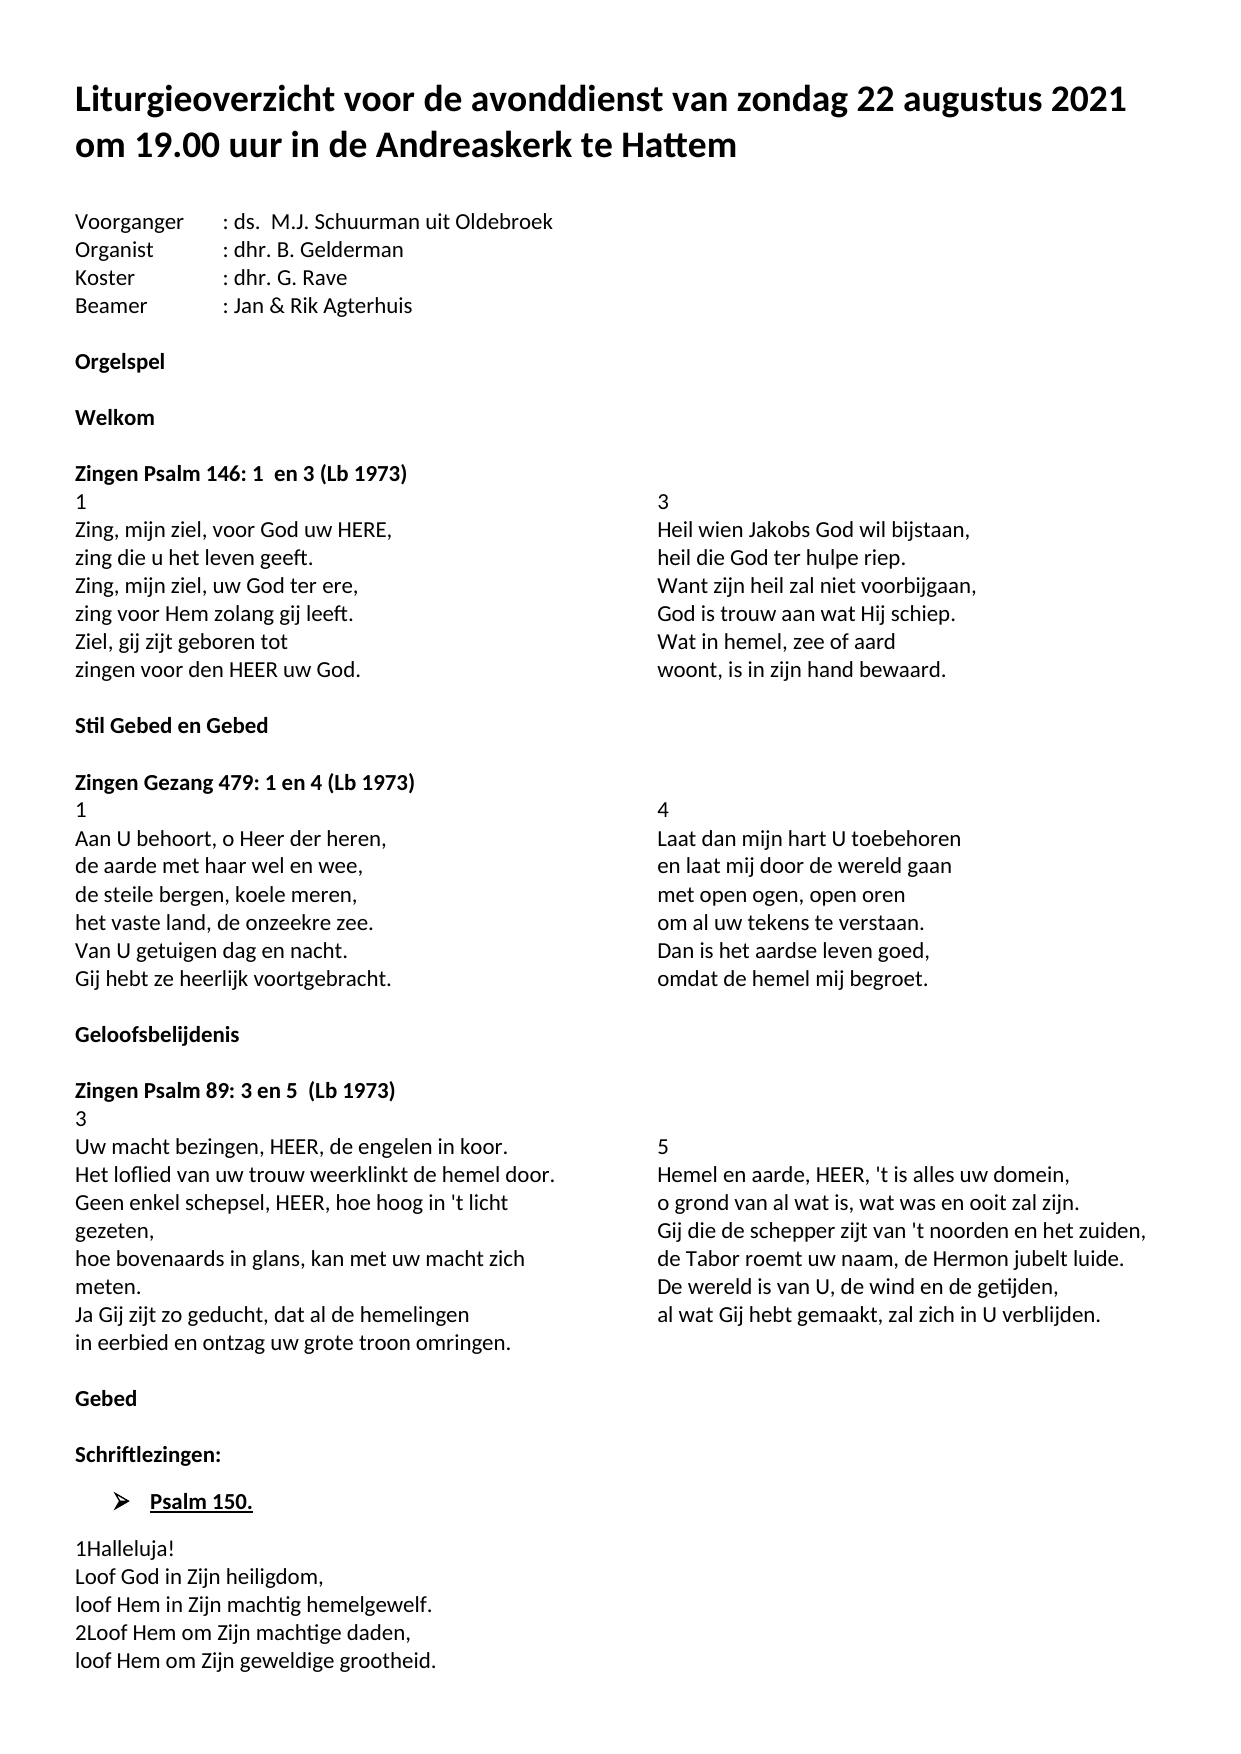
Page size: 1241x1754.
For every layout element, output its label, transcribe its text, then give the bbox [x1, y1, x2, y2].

text Loof God in Zijn heiligdom, [75, 1562, 1165, 1590]
text 1 [75, 487, 583, 515]
text al wat Gij hebt gemaakt, zal zich in U verblijden. [657, 1300, 1165, 1328]
text zing die u het leven geeft. [75, 543, 583, 571]
text Laat dan mijn hart U toebehoren [657, 824, 1165, 852]
text Heil wien Jakobs God wil bijstaan, [657, 515, 1165, 543]
text en laat mij door de wereld gaan [657, 852, 1165, 880]
text Liturgieoverzicht voor de avonddienst van zondag 22 augustus 2021 [75, 75, 1165, 121]
text God is trouw aan wat Hij schiep. [657, 599, 1165, 627]
text Aan U behoort, o Heer der heren, [75, 824, 583, 852]
text Koster : dhr. G. Rave [75, 263, 1165, 291]
text Gij hebt ze heerlijk voortgebracht. [75, 964, 583, 992]
text 5 [657, 1132, 1165, 1160]
text zingen voor den HEER uw God. [75, 656, 583, 683]
text Organist : dhr. B. Gelderman [75, 235, 1165, 263]
text 4 [657, 796, 1165, 824]
text hoe bovenaards in glans, kan met uw macht zich meten. [75, 1244, 583, 1300]
text Gij die de schepper zijt van 't noorden en het zuiden, [657, 1216, 1165, 1244]
text Zing, mijn ziel, voor God uw HERE, [75, 515, 583, 543]
text om al uw tekens te verstaan. [657, 908, 1165, 936]
text Zingen Gezang 479: 1 en 4 (Lb 1973) [75, 768, 1165, 796]
text Dan is het aardse leven goed, [657, 936, 1165, 964]
text Van U getuigen dag en nacht. [75, 936, 583, 964]
text het vaste land, de onzeekre zee. [75, 908, 583, 936]
text de aarde met haar wel en wee, [75, 852, 583, 880]
text de Tabor roemt uw naam, de Hermon jubelt luide. [657, 1244, 1165, 1272]
text Geloofsbelijdenis [75, 1020, 1165, 1048]
text 2Loof Hem om Zijn machtige daden, [75, 1618, 1165, 1646]
text Want zijn heil zal niet voorbijgaan, [657, 571, 1165, 599]
text Schriftlezingen: [75, 1440, 1165, 1468]
text Zing, mijn ziel, uw God ter ere, [75, 571, 583, 599]
text Ja Gij zijt zo geducht, dat al de hemelingen [75, 1300, 583, 1328]
text 3 [657, 487, 1165, 515]
text 1Halleluja! [75, 1534, 1165, 1562]
text Welkom [75, 403, 1165, 431]
text woont, is in zijn hand bewaard. [657, 656, 1165, 683]
text Beamer : Jan & Rik Agterhuis [75, 291, 1165, 319]
text Stil Gebed en Gebed [75, 712, 1165, 739]
text om 19.00 uur in de Andreaskerk te Hattem [75, 121, 1165, 167]
text loof Hem om Zijn geweldige grootheid. [75, 1646, 1165, 1674]
text in eerbied en ontzag uw grote troon omringen. [75, 1328, 583, 1356]
text met open ogen, open oren [657, 880, 1165, 908]
text loof Hem in Zijn machtig hemelgewelf. [75, 1590, 1165, 1618]
text Gebed [75, 1384, 1165, 1412]
text heil die God ter hulpe riep. [657, 543, 1165, 571]
text Wat in hemel, zee of aard [657, 627, 1165, 656]
text Uw macht bezingen, HEER, de engelen in koor. [75, 1132, 583, 1160]
text Geen enkel schepsel, HEER, hoe hoog in 't licht gezeten, [75, 1188, 583, 1244]
text De wereld is van U, de wind en de getijden, [657, 1272, 1165, 1300]
text Hemel en aarde, HEER, 't is alles uw domein, [657, 1160, 1165, 1188]
text Orgelspel [75, 347, 1165, 375]
text Zingen Psalm 89: 3 en 5 (Lb 1973) [75, 1076, 1165, 1104]
text Zingen Psalm 146: 1 en 3 (Lb 1973) [75, 459, 1165, 487]
list Psalm 150. [112, 1487, 1165, 1515]
text Het loflied van uw trouw weerklinkt de hemel door. [75, 1160, 583, 1188]
text de steile bergen, koele meren, [75, 880, 583, 908]
text zing voor Hem zolang gij leeft. [75, 599, 583, 627]
text 3 [75, 1104, 583, 1132]
text omdat de hemel mij begroet. [657, 964, 1165, 992]
text o grond van al wat is, wat was en ooit zal zijn. [657, 1188, 1165, 1216]
text Voorganger : ds. M.J. Schuurman uit Oldebroek [75, 207, 1165, 235]
text 1 [75, 796, 583, 824]
text Ziel, gij zijt geboren tot [75, 627, 583, 656]
